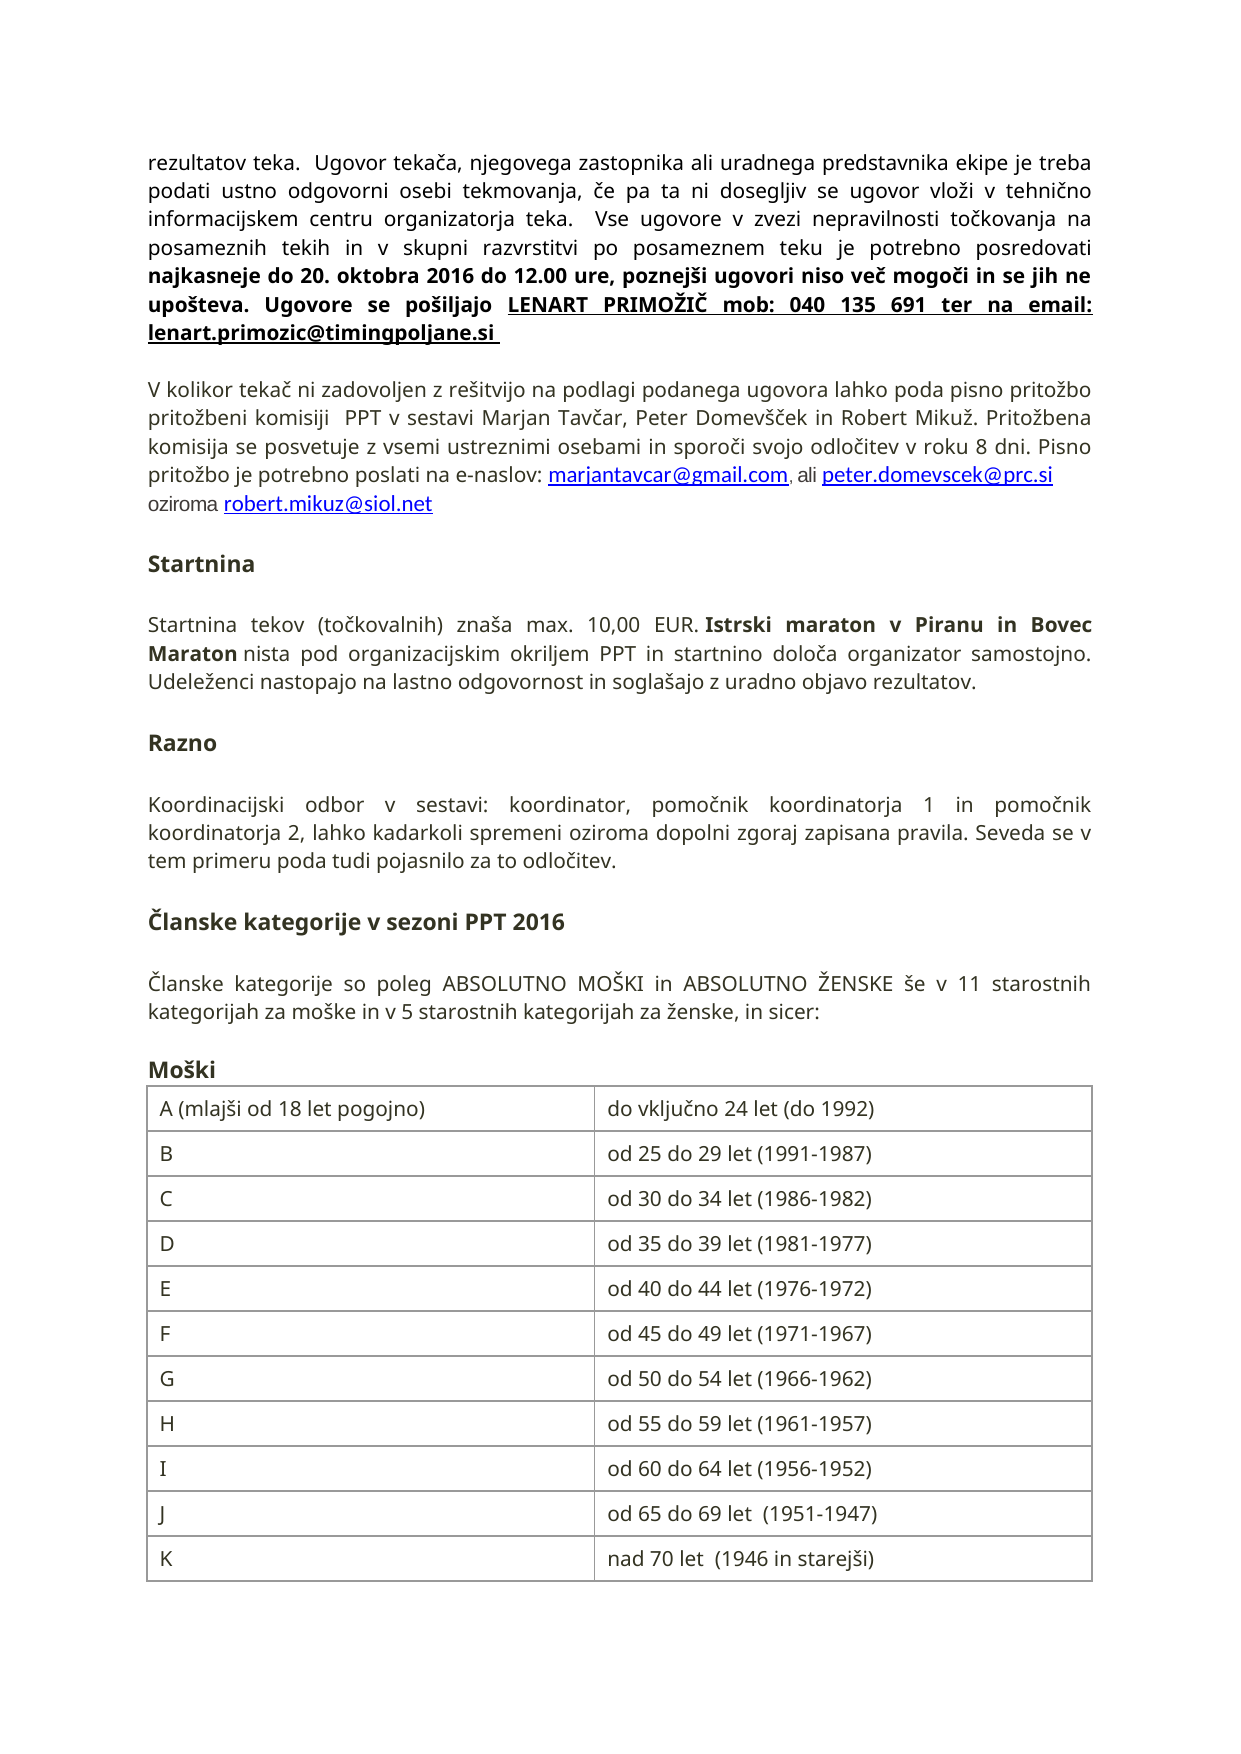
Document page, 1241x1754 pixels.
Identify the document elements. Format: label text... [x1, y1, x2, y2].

table_header do vključno 24 let (do 1992) [595, 1087, 1091, 1130]
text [148, 148, 1093, 347]
table_cell H [148, 1402, 594, 1445]
text Članske kategorije so poleg ABSOLUTNO MOŠKI in ABSOLUTNO ŽENSKE še v 11 starostnih kategorijah za moške in v 5 starostnih kategorijah za ženske, in sicer: [148, 969, 1093, 1026]
table_cell od 60 do 64 let (1956-1952) [595, 1447, 1091, 1490]
table_cell od 30 do 34 let (1986-1982) [595, 1177, 1091, 1220]
table_cell od 45 do 49 let (1971-1967) [595, 1312, 1091, 1355]
table_cell od 25 do 29 let (1991-1987) [595, 1132, 1091, 1175]
table_cell od 65 do 69 let (1951-1947) [595, 1492, 1091, 1535]
table_cell B [148, 1132, 594, 1175]
table_cell od 50 do 54 let (1966-1962) [595, 1357, 1091, 1400]
table_cell G [148, 1357, 594, 1400]
table_cell I [148, 1447, 594, 1490]
table_cell od 55 do 59 let (1961-1957) [595, 1402, 1091, 1445]
table_cell nad 70 let (1946 in starejši) [595, 1537, 1091, 1580]
table_cell J [148, 1492, 594, 1535]
table_cell E [148, 1267, 594, 1310]
text Članske kategorije v sezoni PPT 2016 [148, 906, 1093, 937]
text Moški [148, 1054, 1093, 1085]
text Koordinacijski odbor v sestavi: koordinator, pomočnik koordinatorja 1 in pomočnik koordinatorja 2, lahko kadarkoli spremeni oziroma dopolni zgoraj zapisana pravila. Seveda se v tem primeru poda tudi pojasnilo za to odločitev. [148, 790, 1093, 875]
text V kolikor tekač ni zadovoljen z rešitvijo na podlagi podanega ugovora lahko poda pisno pritožbo pritožbeni komisiji PPT v sestavi Marjan Tavčar, Peter Domevšček in Robert Mikuž. Pritožbena komisija se posvetuje z vsemi ustreznimi osebami in sporoči svojo odločitev v roku 8 dni. Pisno pritožbo je potrebno poslati na e-naslov: marjantavcar@gmail.com, ali peter.domevscek@prc.si [148, 375, 1093, 489]
table_cell F [148, 1312, 594, 1355]
text Razno [148, 727, 1093, 758]
text oziroma robert.mikuz@siol.net [148, 489, 1093, 517]
table_cell K [148, 1537, 594, 1580]
table_header A (mlajši od 18 let pogojno) [148, 1087, 594, 1130]
table_cell od 35 do 39 let (1981-1977) [595, 1222, 1091, 1265]
table_cell C [148, 1177, 594, 1220]
table_cell od 40 do 44 let (1976-1972) [595, 1267, 1091, 1310]
text Startnina [148, 548, 1093, 579]
table_cell D [148, 1222, 594, 1265]
text Startnina tekov (točkovalnih) znaša max. 10,00 EUR. Istrski maraton v Piranu in Bovec Maraton nista pod organizacijskim okriljem PPT in startnino določa organizator samostojno. Udeleženci nastopajo na lastno odgovornost in soglašajo z uradno objavo rezultatov. [148, 611, 1093, 696]
